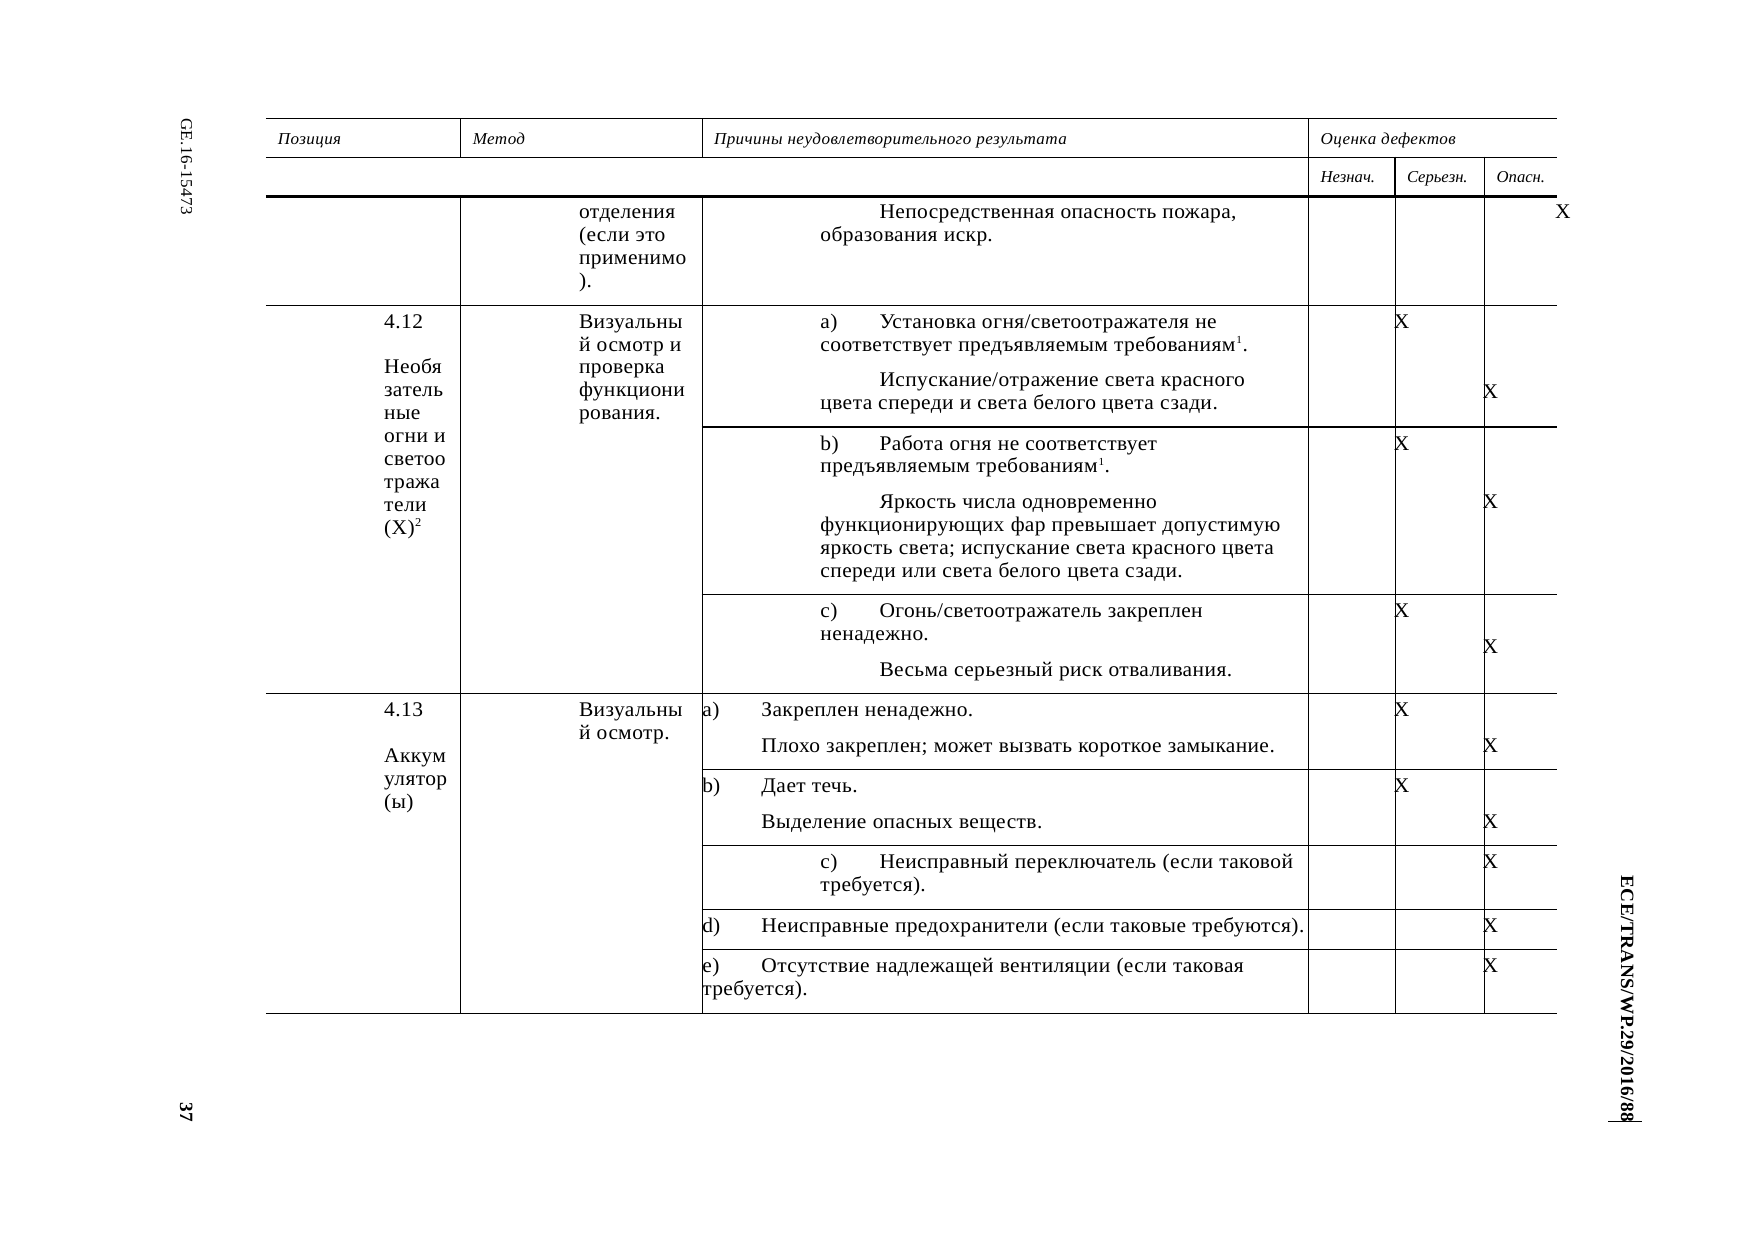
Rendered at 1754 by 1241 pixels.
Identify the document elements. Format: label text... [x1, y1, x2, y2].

table_cell 4.13 Аккумулятор(ы) [266, 694, 460, 1013]
table_header Позиция [266, 119, 460, 157]
table_cell [1309, 950, 1395, 1013]
table_cell d) Неисправные предохранители (если таковые требуются). [703, 910, 1308, 949]
table_cell c) Неисправный переключатель (если таковой требуется). [703, 846, 1308, 909]
table_cell X [1309, 428, 1395, 594]
table_cell X [1309, 198, 1395, 304]
table_cell X [1396, 910, 1484, 949]
table_cell Серьезн. [1396, 158, 1484, 195]
table_cell X [1396, 306, 1484, 426]
table_cell X [1396, 198, 1484, 304]
table_cell X [1485, 198, 1557, 304]
table_cell [1309, 846, 1395, 909]
table_cell X [1309, 595, 1395, 693]
table_cell [1485, 428, 1557, 594]
table_cell a) Установка огня/светоотражателя не соответствует предъявляемым требованиям1. Испускание/отражение света красного цвета спереди и света белого цвета сзади. [703, 306, 1308, 426]
table_cell [1485, 950, 1557, 1013]
table_cell X [1309, 770, 1395, 845]
table_cell [1485, 306, 1557, 426]
table_cell b) Дает течь. Выделение опасных веществ. [703, 770, 1308, 845]
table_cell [703, 198, 1308, 304]
table_cell X [1309, 306, 1395, 426]
table_cell e) Отсутствие надлежащей вентиляции (если таковая требуется). [703, 950, 1308, 1013]
table_cell Визуальный осмотр. [461, 694, 702, 1013]
table_cell X [1396, 770, 1484, 845]
table_cell [266, 158, 1308, 195]
table_cell Опасн. [1485, 158, 1557, 195]
table_cell X [1309, 694, 1395, 769]
table_cell [1485, 595, 1557, 693]
table_cell X [1396, 846, 1484, 909]
table_cell X [1396, 595, 1484, 693]
table_cell c) Огонь/светоотражатель закреплен ненадежно. Весьма серьезный риск отваливания. [703, 595, 1308, 693]
table_cell X [1396, 694, 1484, 769]
table_cell X [1396, 428, 1484, 594]
table_cell [1485, 694, 1557, 769]
table_cell [1485, 846, 1557, 909]
table_cell Незнач. [1309, 158, 1394, 195]
table_header Метод [461, 119, 702, 157]
table_cell X [1396, 950, 1484, 1013]
table_header Оценка дефектов [1309, 119, 1557, 157]
table_cell [1309, 910, 1395, 949]
table_cell 4.12 Необязательные огни и светоотражатели (X)2 [266, 306, 460, 693]
table_cell [1485, 770, 1557, 845]
table_header Причины неудовлетворительного результата [703, 119, 1308, 157]
table_cell b) Работа огня не соответствует предъявляемым требованиям1. Яркость числа одновременно функционирующих фар превышает допустимую яркость света; испускание света красного цвета спереди или света белого цвета сзади. [703, 428, 1308, 594]
table_cell [1485, 910, 1557, 949]
table_cell a) Закреплен ненадежно. Плохо закреплен; может вызвать короткое замыкание. [703, 694, 1308, 769]
table_cell Визуальный осмотр и проверка функционирования. [461, 306, 702, 693]
